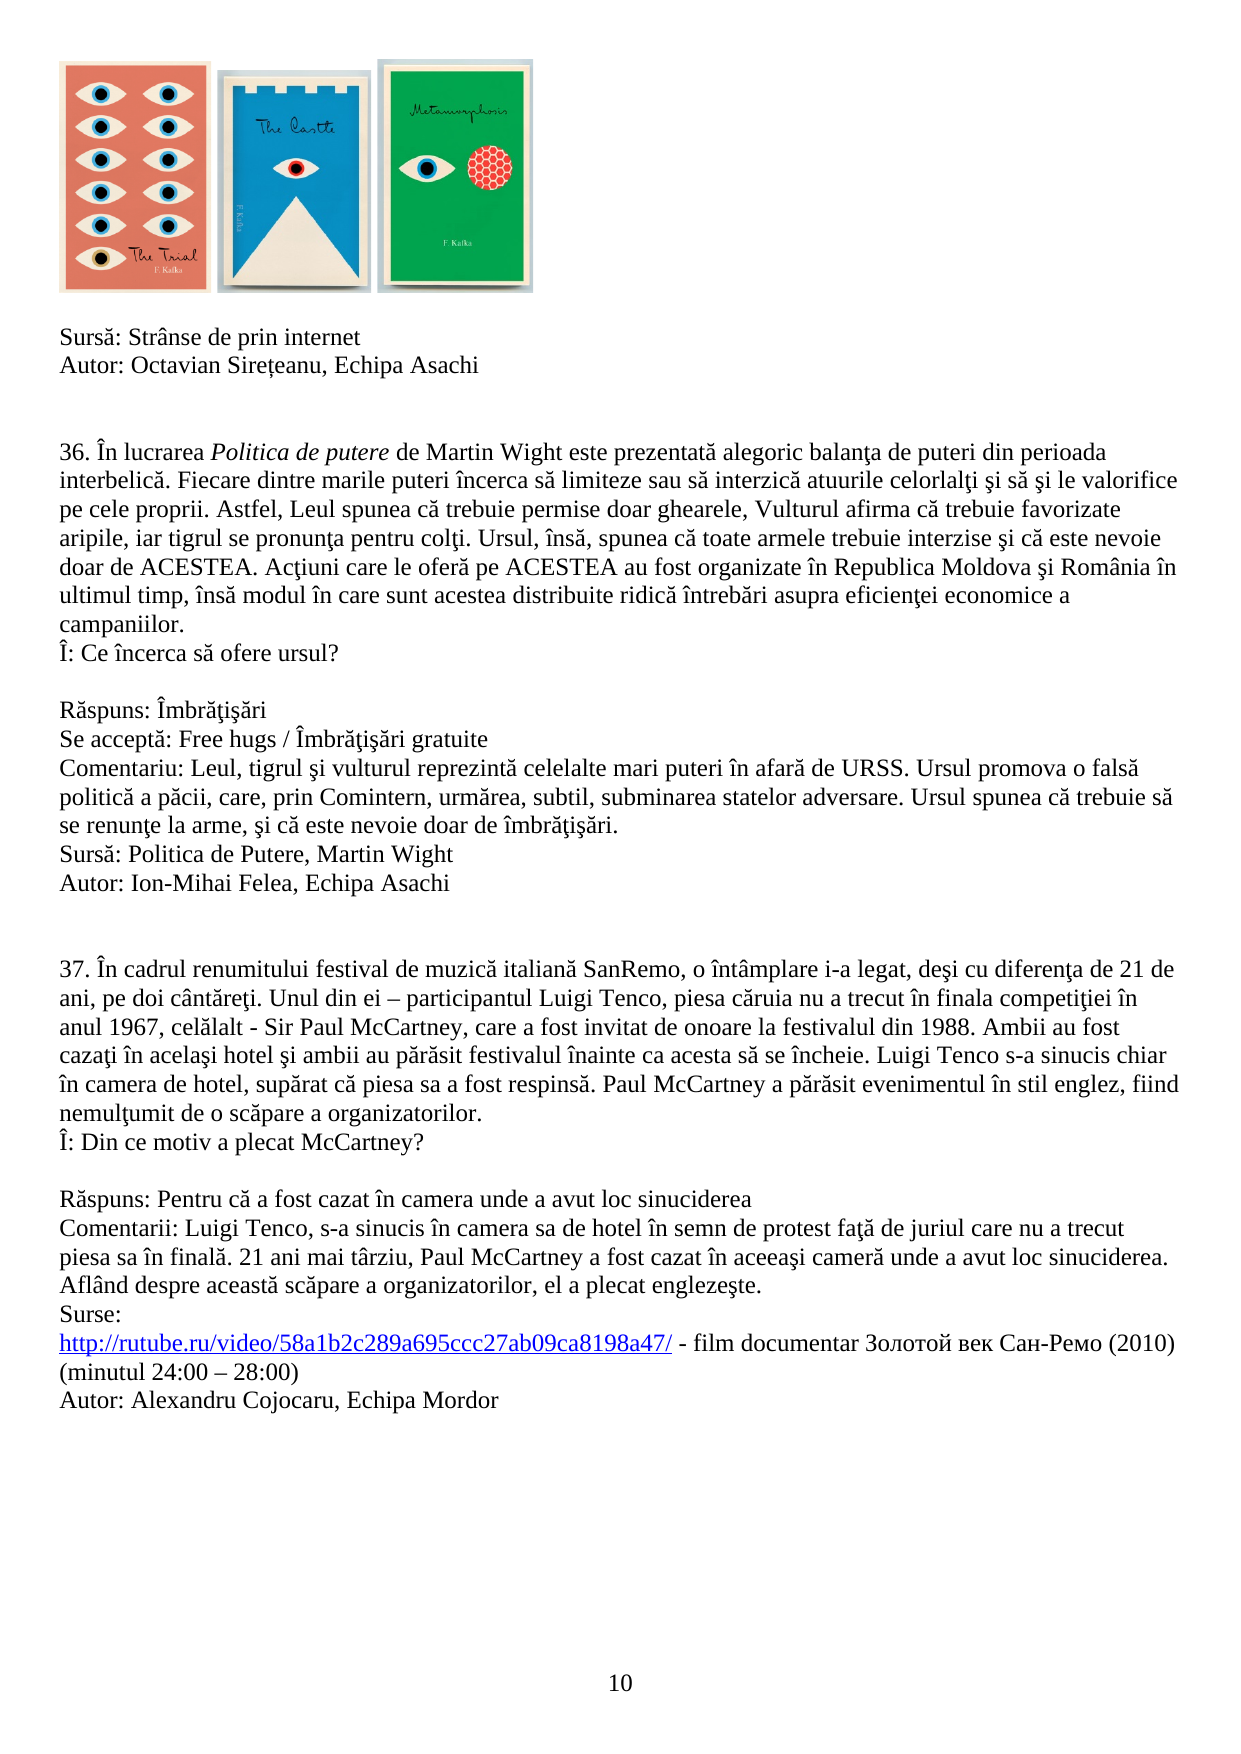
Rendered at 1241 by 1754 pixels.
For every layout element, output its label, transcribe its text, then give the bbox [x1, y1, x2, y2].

text http://rutube.ru/video/58a1b2c289a695ccc27ab09ca8198a47/ - film documentar Золотой век Сан-Ремо (2010) (minutul 24:00 – 28:00) [59, 1328, 1181, 1385]
text Sursă: Politica de Putere, Martin Wight [59, 839, 1181, 868]
text Surse: [59, 1299, 1181, 1328]
text Autor: Octavian Sirețeanu, Echipa Asachi [59, 350, 1181, 379]
text Răspuns: Pentru că a fost cazat în camera unde a avut loc sinuciderea [59, 1184, 1181, 1213]
picture [377, 59, 534, 293]
text Autor: Ion-Mihai Felea, Echipa Asachi [59, 868, 1181, 897]
picture [217, 70, 372, 293]
text Autor: Alexandru Cojocaru, Echipa Mordor [59, 1385, 1181, 1414]
list Î: Din ce motiv a plecat McCartney? [59, 1127, 1181, 1155]
text Sursă: Strânse de prin internet [59, 322, 1181, 350]
text Comentariu: Leul, tigrul şi vulturul reprezintă celelalte mari puteri în afară de URSS. Ursul promova o falsă politică a păcii, care, prin Comintern, urmărea, subtil, subminarea statelor adversare. Ursul spunea că trebuie să se renunţe la arme, şi că este nevoie doar de îmbrăţişări. [59, 753, 1181, 839]
picture [59, 61, 212, 293]
list 37. În cadrul renumitului festival de muzică italiană SanRemo, o întâmplare i-a legat, deşi cu diferenţa de 21 de ani, pe doi cântăreţi. Unul din ei – participantul Luigi Tenco, piesa căruia nu a trecut în finala competiţiei în anul 1967, celălalt - Sir Paul McCartney, care a fost invitat de onoare la festivalul din 1988. Ambii au fost cazaţi în acelaşi hotel şi ambii au părăsit festivalul înainte ca acesta să se încheie. Luigi Tenco s-a sinucis chiar în camera de hotel, supărat că piesa sa a fost respinsă. Paul McCartney a părăsit evenimentul în stil englez, fiind nemulţumit de o scăpare a organizatorilor. [59, 954, 1181, 1127]
list 36. În lucrarea Politica de putere de Martin Wight este prezentată alegoric balanţa de puteri din perioada interbelică. Fiecare dintre marile puteri încerca să limiteze sau să interzică atuurile celorlalţi şi să şi le valorifice pe cele proprii. Astfel, Leul spunea că trebuie permise doar ghearele, Vulturul afirma că trebuie favorizate aripile, iar tigrul se pronunţa pentru colţi. Ursul, însă, spunea că toate armele trebuie interzise şi că este nevoie doar de ACESTEA. Acţiuni care le oferă pe ACESTEA au fost organizate în Republica Moldova şi România în ultimul timp, însă modul în care sunt acestea distribuite ridică întrebări asupra eficienţei economice a campaniilor. [59, 437, 1181, 638]
text Răspuns: Îmbrăţişări [59, 695, 1181, 724]
text Se acceptă: Free hugs / Îmbrăţişări gratuite [59, 724, 1181, 753]
list Î: Ce încerca să ofere ursul? [59, 638, 1181, 667]
text Comentarii: Luigi Tenco, s-a sinucis în camera sa de hotel în semn de protest faţă de juriul care nu a trecut piesa sa în finală. 21 ani mai târziu, Paul McCartney a fost cazat în aceeaşi cameră unde a avut loc sinuciderea. Aflând despre această scăpare a organizatorilor, el a plecat englezeşte. [59, 1213, 1181, 1299]
